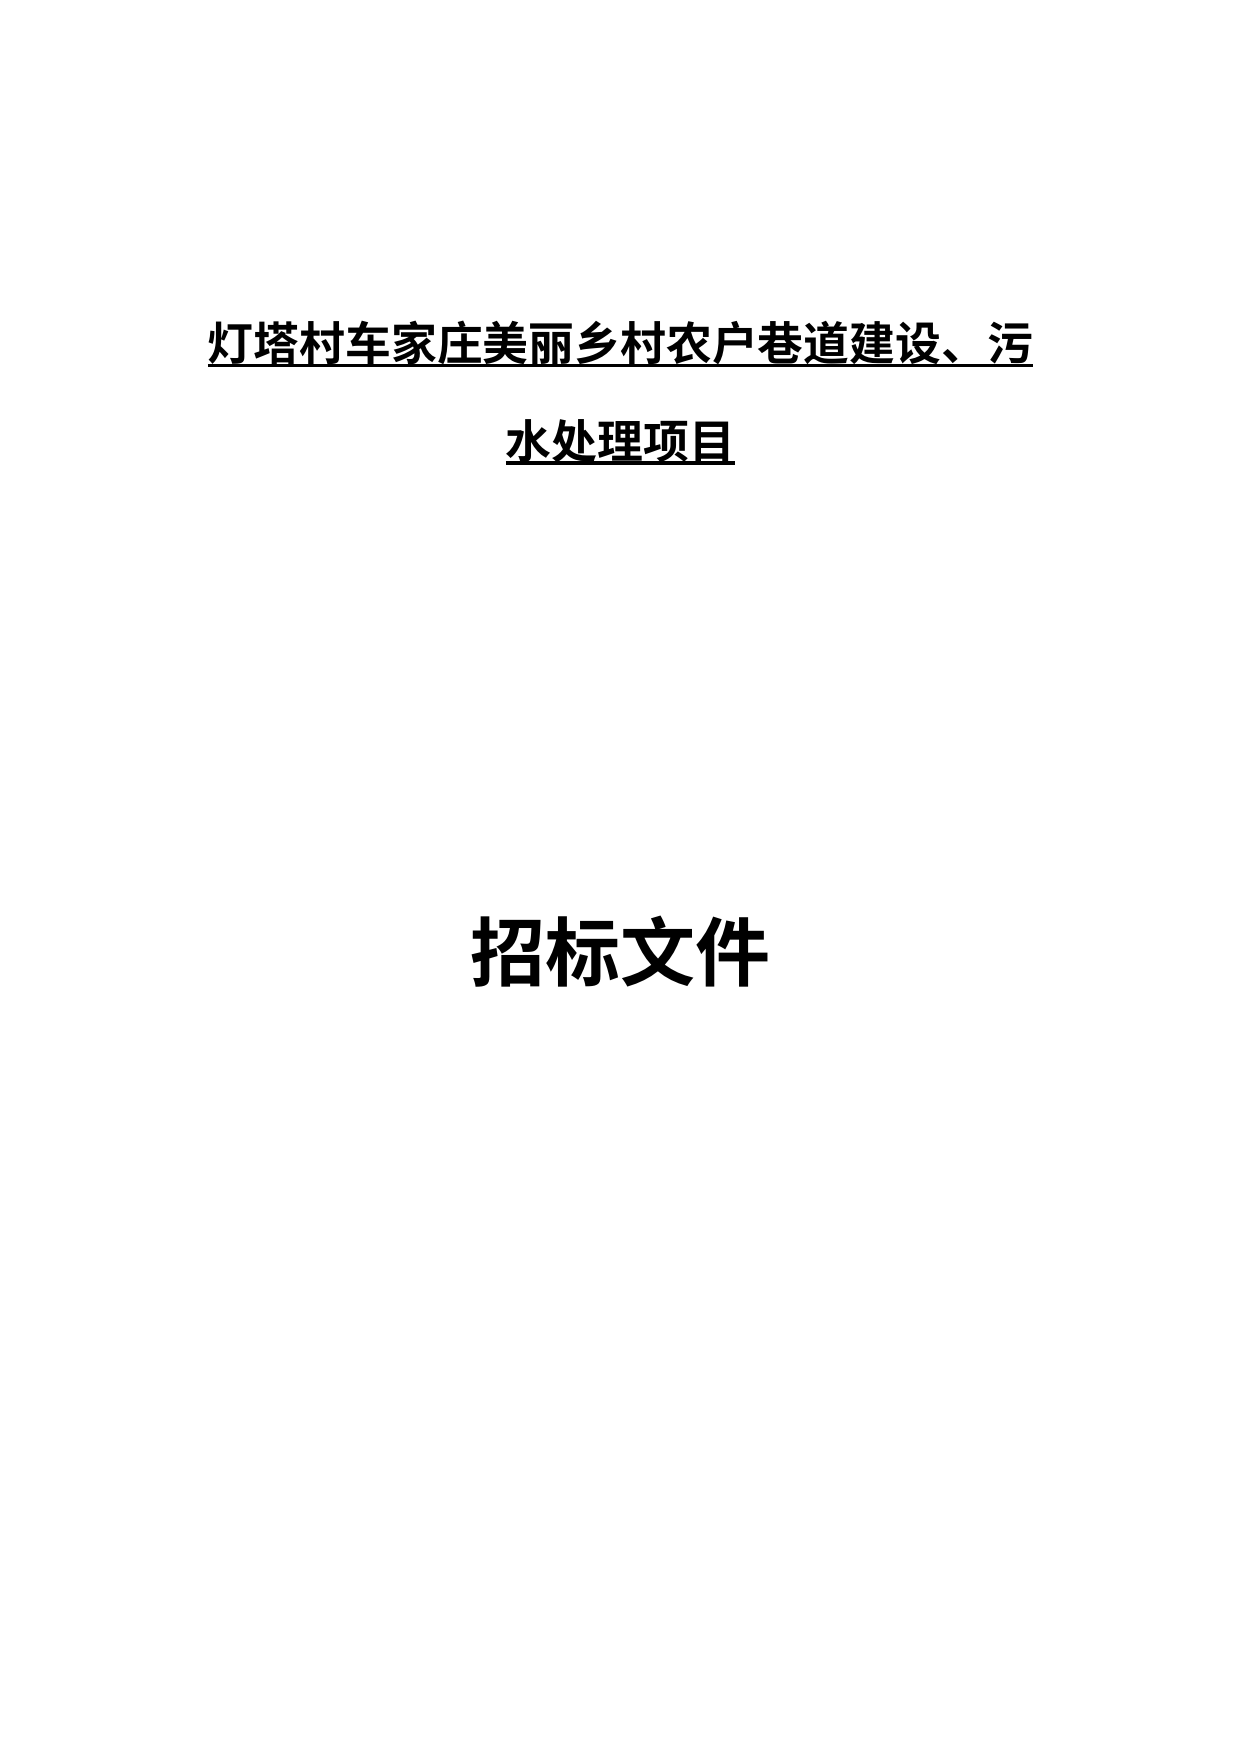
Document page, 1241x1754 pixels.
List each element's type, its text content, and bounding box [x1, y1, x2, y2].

text 招标文件 [187, 883, 1053, 1013]
text 灯塔村车家庄美丽乡村农户巷道建设、污水处理项目 [187, 292, 1053, 487]
